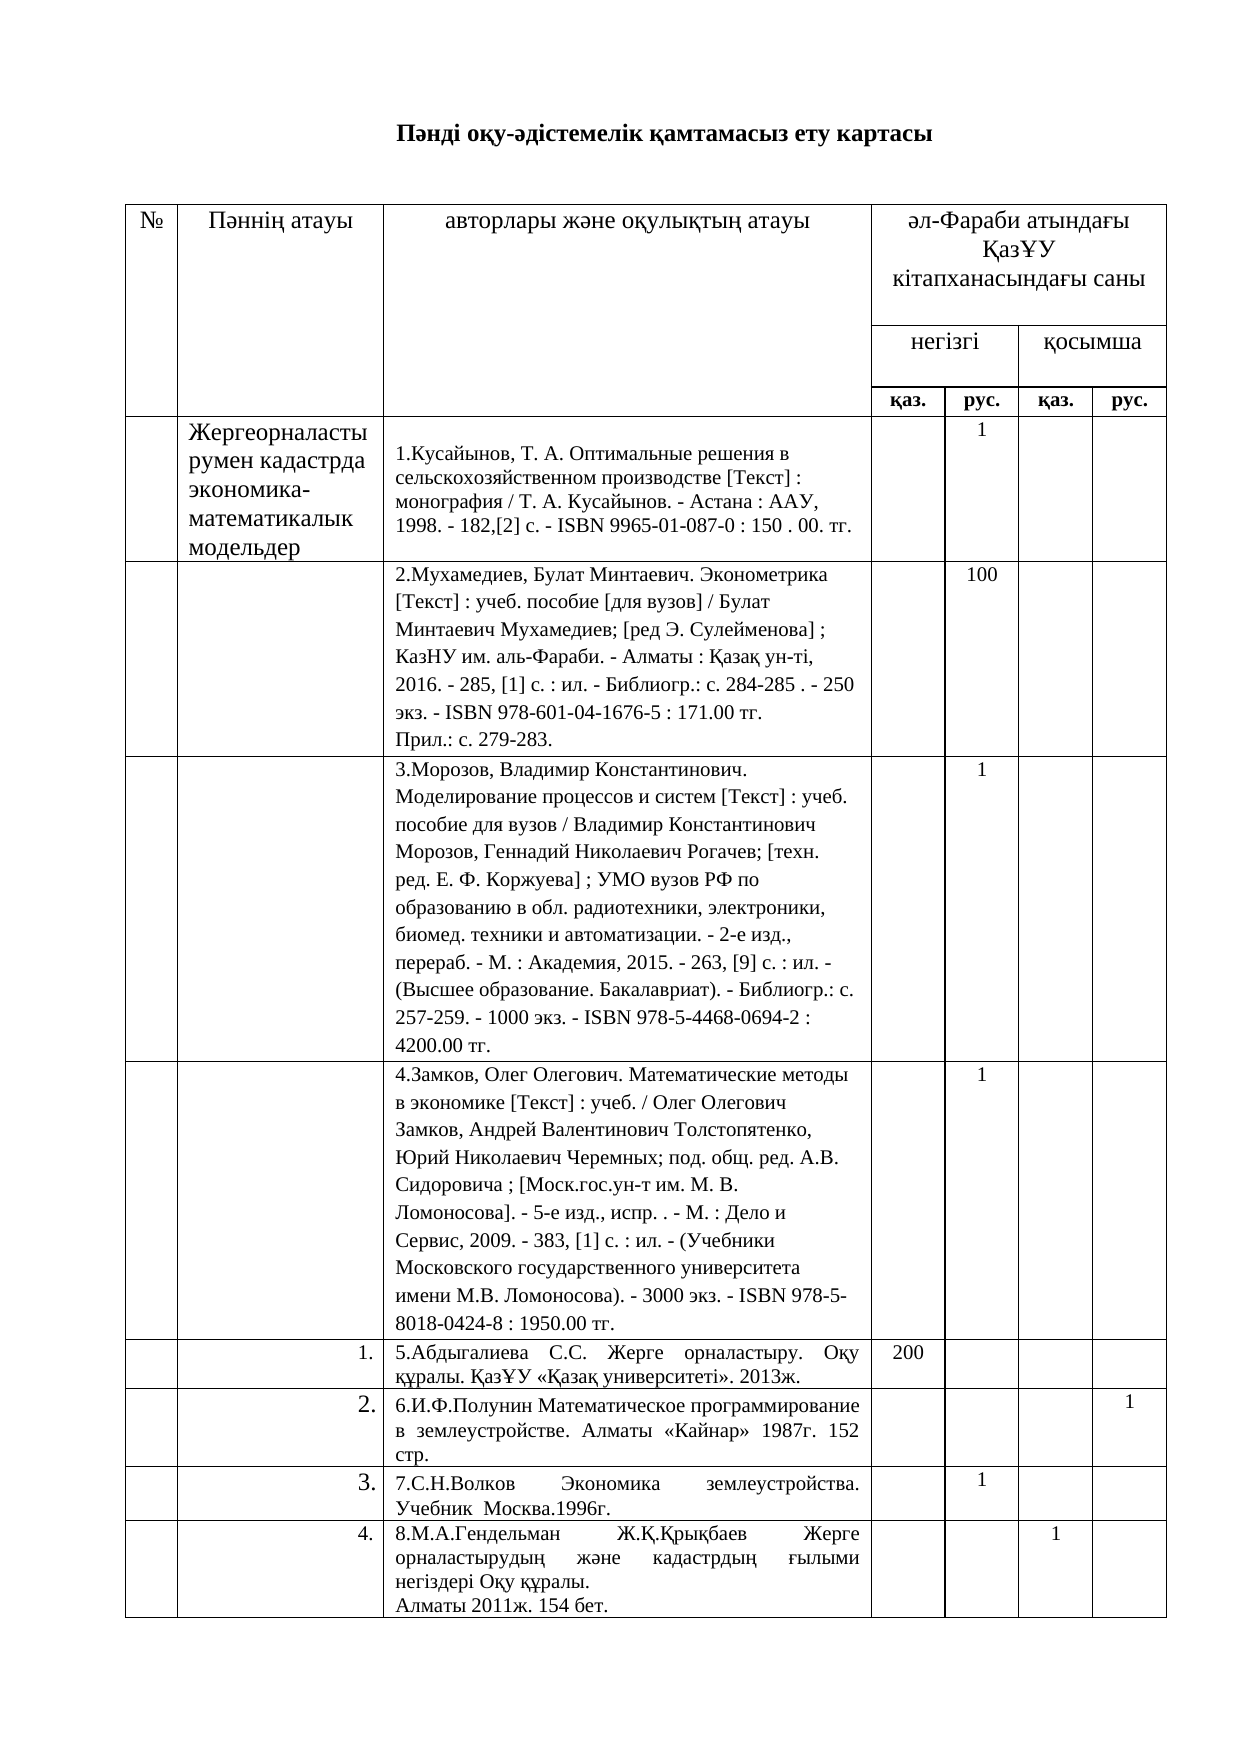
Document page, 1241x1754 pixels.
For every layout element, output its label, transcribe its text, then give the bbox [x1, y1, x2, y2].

table_cell [126, 1062, 177, 1339]
table_header Пәннің атауы [178, 205, 383, 416]
table_cell қаз. [1019, 388, 1092, 416]
table_cell [178, 562, 383, 756]
table_cell [872, 1062, 944, 1339]
table_cell 1 [946, 1062, 1018, 1339]
table_cell 4.Замков, Олег Олегович. Математические методы в экономике [Текст] : учеб. / Олег Олегович Замков, Андрей Валентинович Толстопятенко, Юрий Николаевич Черемных; под. общ. ред. А.В. Сидоровича ; [Моск.гос.ун-т им. М. В. Ломоносова]. - 5-е изд., испр. . - М. : Дело и Сервис, 2009. - 383, [1] с. : ил. - (Учебники Московского государственного университета имени М.В. Ломоносова). - 3000 экз. - ISBN 978-5-8018-0424-8 : 1950.00 тг. [384, 1062, 871, 1339]
table_cell [1093, 562, 1166, 756]
table_cell [946, 1389, 1018, 1466]
table_cell [872, 757, 944, 1061]
table_cell 1 [946, 1467, 1018, 1520]
table_cell [126, 1340, 177, 1388]
table_cell рус. [946, 388, 1018, 416]
table_cell рус. [1093, 388, 1166, 416]
table_cell 6.И.Ф.Полунин Математическое программирование в землеустройстве. Алматы «Кайнар» 1987г. 152 стр. [384, 1389, 871, 1466]
table_cell 7.С.Н.Волков Экономика землеустройства. Учебник Москва.1996г. [384, 1467, 871, 1520]
table_cell негізгі [872, 326, 1018, 386]
table_cell қаз. [872, 388, 944, 416]
table_cell [946, 1521, 1018, 1617]
table_cell қосымша [1019, 326, 1166, 386]
table_cell [1093, 1521, 1166, 1617]
table_cell 1 [1093, 1389, 1166, 1466]
table_cell [1019, 562, 1092, 756]
table_cell [1019, 1389, 1092, 1466]
table_cell [178, 1389, 383, 1466]
table_cell [872, 1389, 944, 1466]
table_cell [1093, 1062, 1166, 1339]
table_cell [178, 1467, 383, 1520]
table_cell [872, 562, 944, 756]
table_cell 1.Кусайынов, Т. А. Оптимальные решения в сельскохозяйственном производстве [Текст] : монография / Т. А. Кусайынов. - Астана : ААУ, 1998. - 182,[2] c. - ISBN 9965-01-087-0 : 150 . 00. тг. [384, 417, 871, 561]
table_cell [126, 757, 177, 1061]
table_cell Жергеорналастырумен кадастрда экономика-математикалык модельдер [178, 417, 383, 561]
table_cell [126, 562, 177, 756]
table_cell [1093, 757, 1166, 1061]
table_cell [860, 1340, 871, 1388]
table_cell [126, 1467, 177, 1520]
table_cell 1 [1019, 1521, 1092, 1617]
text Пәнді оқу-әдістемелік қамтамасыз ету картасы [177, 118, 1152, 147]
table_cell 1 [946, 757, 1018, 1061]
table_cell [1093, 1467, 1166, 1520]
table_cell 200 [872, 1340, 944, 1388]
table_cell [1019, 417, 1092, 561]
table_cell 100 [946, 562, 1018, 756]
table_cell 2.Мухамедиев, Булат Минтаевич. Эконометрика [Текст] : учеб. пособие [для вузов] / Булат Минтаевич Мухамедиев; [ред Э. Сулейменова] ; КазНУ им. аль-Фараби. - Алматы : Қазақ ун-ті, 2016. - 285, [1] с. : ил. - Библиогр.: с. 284-285 . - 250 экз. - ISBN 978-601-04-1676-5 : 171.00 тг. Прил.: с. 279-283. [384, 562, 871, 756]
table_cell [946, 1340, 1018, 1388]
table_cell 8.М.А.Гендельман Ж.Қ.Қрықбаев Жерге орналастырудың және кадастрдың ғылыми негіздері Оқу құралы. Алматы 2011ж. 154 бет. [384, 1521, 871, 1617]
table_cell [872, 1521, 944, 1617]
table_cell 3.Морозов, Владимир Константинович. Моделирование процессов и систем [Текст] : учеб. пособие для вузов / Владимир Константинович Морозов, Геннадий Николаевич Рогачев; [техн. ред. Е. Ф. Коржуева] ; УМО вузов РФ по образованию в обл. радиотехники, электроники, биомед. техники и автоматизации. - 2-е изд., перераб. - М. : Академия, 2015. - 263, [9] с. : ил. - (Высшее образование. Бакалавриат). - Библиогр.: с. 257-259. - 1000 экз. - ISBN 978-5-4468-0694-2 : 4200.00 тг. [384, 757, 871, 1061]
table_cell [1019, 1467, 1092, 1520]
table_cell [1019, 1340, 1092, 1388]
table_cell [178, 1340, 383, 1388]
table_header әл-Фараби атындағы ҚазҰУ кітапханасындағы саны [872, 205, 1166, 325]
table_cell 1 [946, 417, 1018, 561]
table_header авторлары және оқулықтың атауы [384, 205, 871, 416]
table_cell [126, 1389, 177, 1466]
table_cell [178, 1062, 383, 1339]
table_cell [178, 1521, 383, 1617]
table_cell [1093, 417, 1166, 561]
table_cell [178, 757, 383, 1061]
table_header № [126, 205, 177, 416]
table_cell [1019, 1062, 1092, 1339]
table_cell [872, 1467, 944, 1520]
table_cell [126, 417, 177, 561]
table_cell [872, 417, 944, 561]
table_cell [126, 1521, 177, 1617]
table_cell [1093, 1340, 1166, 1388]
table_cell [1019, 757, 1092, 1061]
